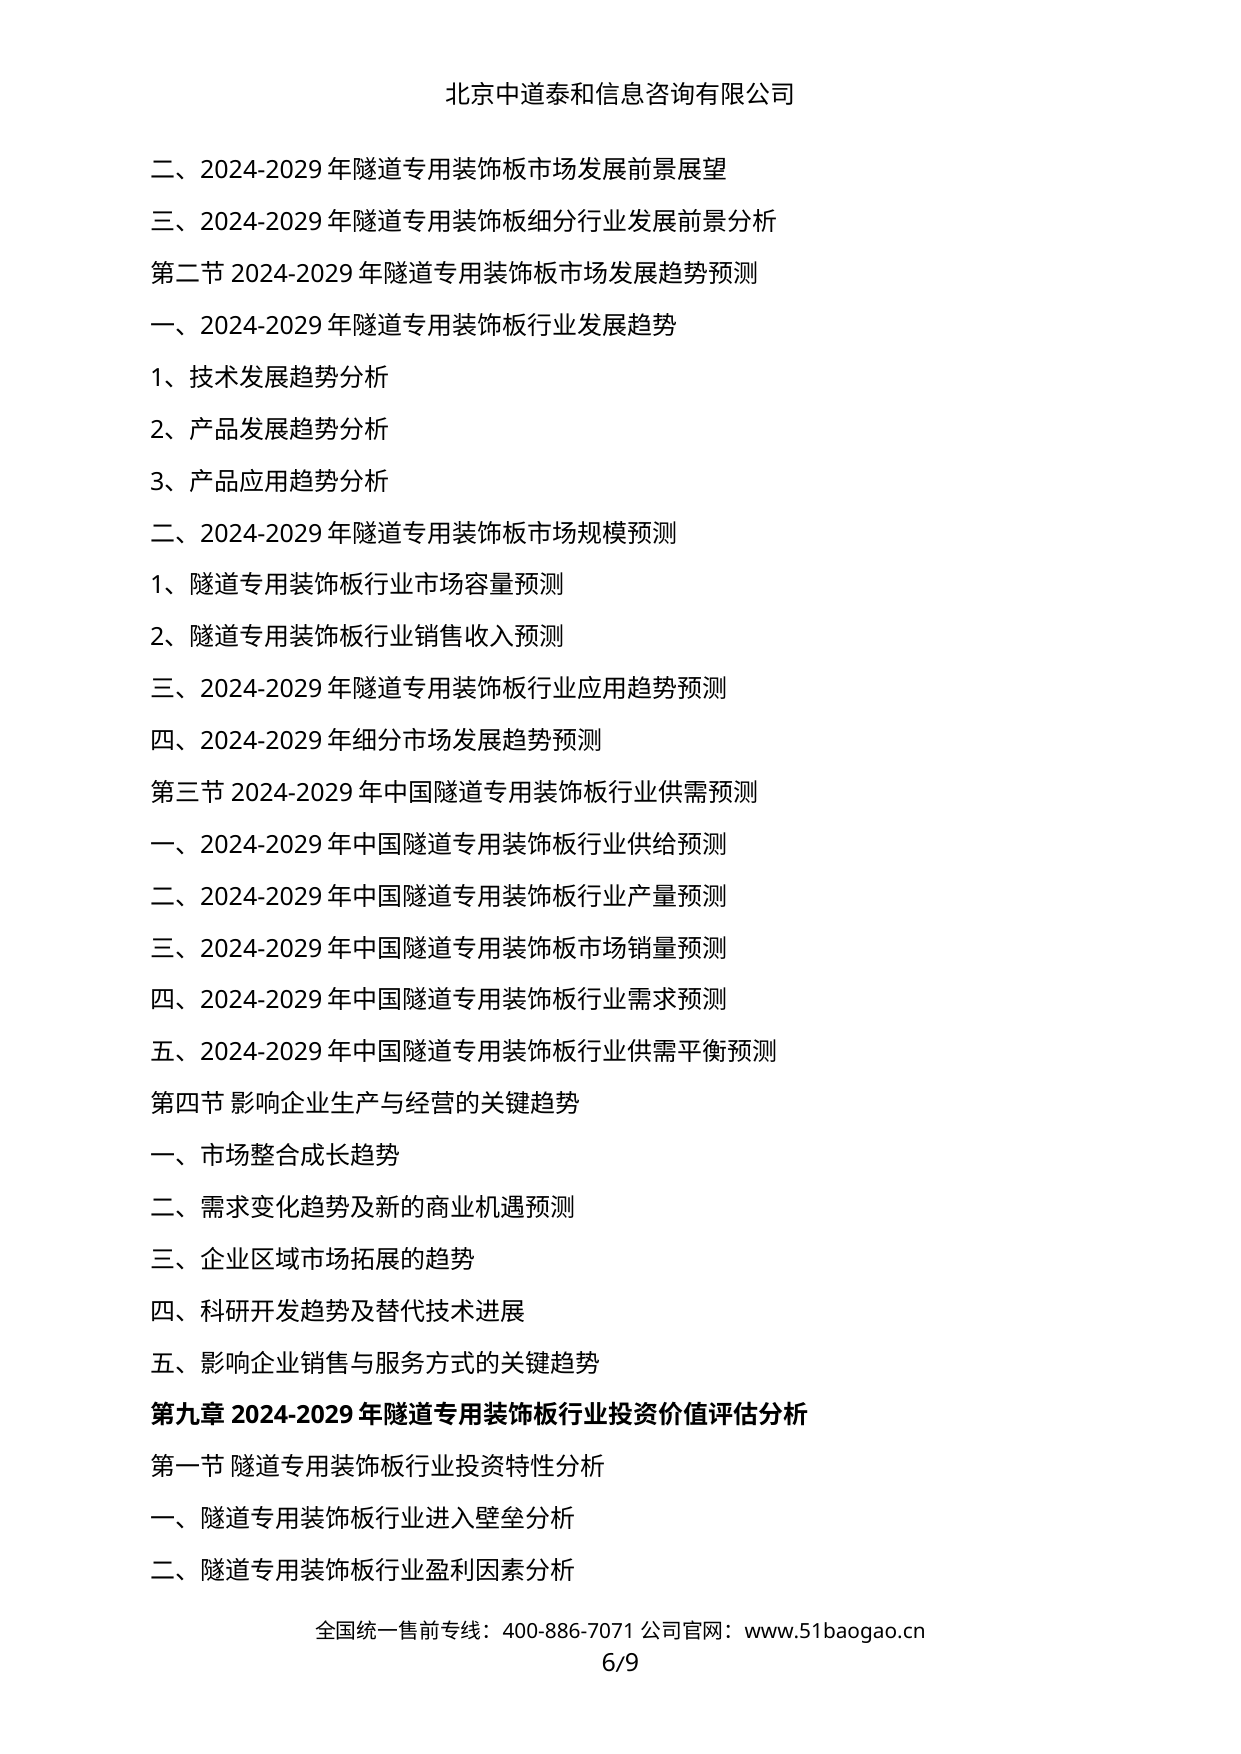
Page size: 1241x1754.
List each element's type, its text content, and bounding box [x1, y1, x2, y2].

text 第一节 隧道专用装饰板行业投资特性分析 [150, 1447, 1090, 1483]
text 第二节 2024-2029年隧道专用装饰板市场发展趋势预测 [150, 254, 1090, 290]
text 三、2024-2029年隧道专用装饰板细分行业发展前景分析 [150, 202, 1090, 238]
text 三、2024-2029年隧道专用装饰板行业应用趋势预测 [150, 669, 1090, 705]
text 一、2024-2029年隧道专用装饰板行业发展趋势 [150, 306, 1090, 342]
text 二、需求变化趋势及新的商业机遇预测 [150, 1187, 1090, 1224]
text 2、产品发展趋势分析 [150, 409, 1090, 446]
text 一、市场整合成长趋势 [150, 1136, 1090, 1172]
text 五、影响企业销售与服务方式的关键趋势 [150, 1343, 1090, 1379]
text 1、隧道专用装饰板行业市场容量预测 [150, 565, 1090, 601]
text 第四节 影响企业生产与经营的关键趋势 [150, 1084, 1090, 1120]
text 3、产品应用趋势分析 [150, 461, 1090, 497]
text 四、科研开发趋势及替代技术进展 [150, 1291, 1090, 1327]
text 一、隧道专用装饰板行业进入壁垒分析 [150, 1499, 1090, 1535]
text 五、2024-2029年中国隧道专用装饰板行业供需平衡预测 [150, 1032, 1090, 1068]
text 1、技术发展趋势分析 [150, 357, 1090, 394]
text 二、隧道专用装饰板行业盈利因素分析 [150, 1551, 1090, 1587]
text 二、2024-2029年隧道专用装饰板市场规模预测 [150, 513, 1090, 549]
text 三、2024-2029年中国隧道专用装饰板市场销量预测 [150, 928, 1090, 964]
text 四、2024-2029年细分市场发展趋势预测 [150, 721, 1090, 757]
text 二、2024-2029年隧道专用装饰板市场发展前景展望 [150, 150, 1090, 186]
text 四、2024-2029年中国隧道专用装饰板行业需求预测 [150, 980, 1090, 1016]
text 三、企业区域市场拓展的趋势 [150, 1239, 1090, 1276]
text 第九章 2024-2029年隧道专用装饰板行业投资价值评估分析 [150, 1395, 1090, 1431]
text 一、2024-2029年中国隧道专用装饰板行业供给预测 [150, 824, 1090, 861]
text 2、隧道专用装饰板行业销售收入预测 [150, 617, 1090, 653]
text 第三节 2024-2029年中国隧道专用装饰板行业供需预测 [150, 772, 1090, 809]
text 二、2024-2029年中国隧道专用装饰板行业产量预测 [150, 876, 1090, 912]
